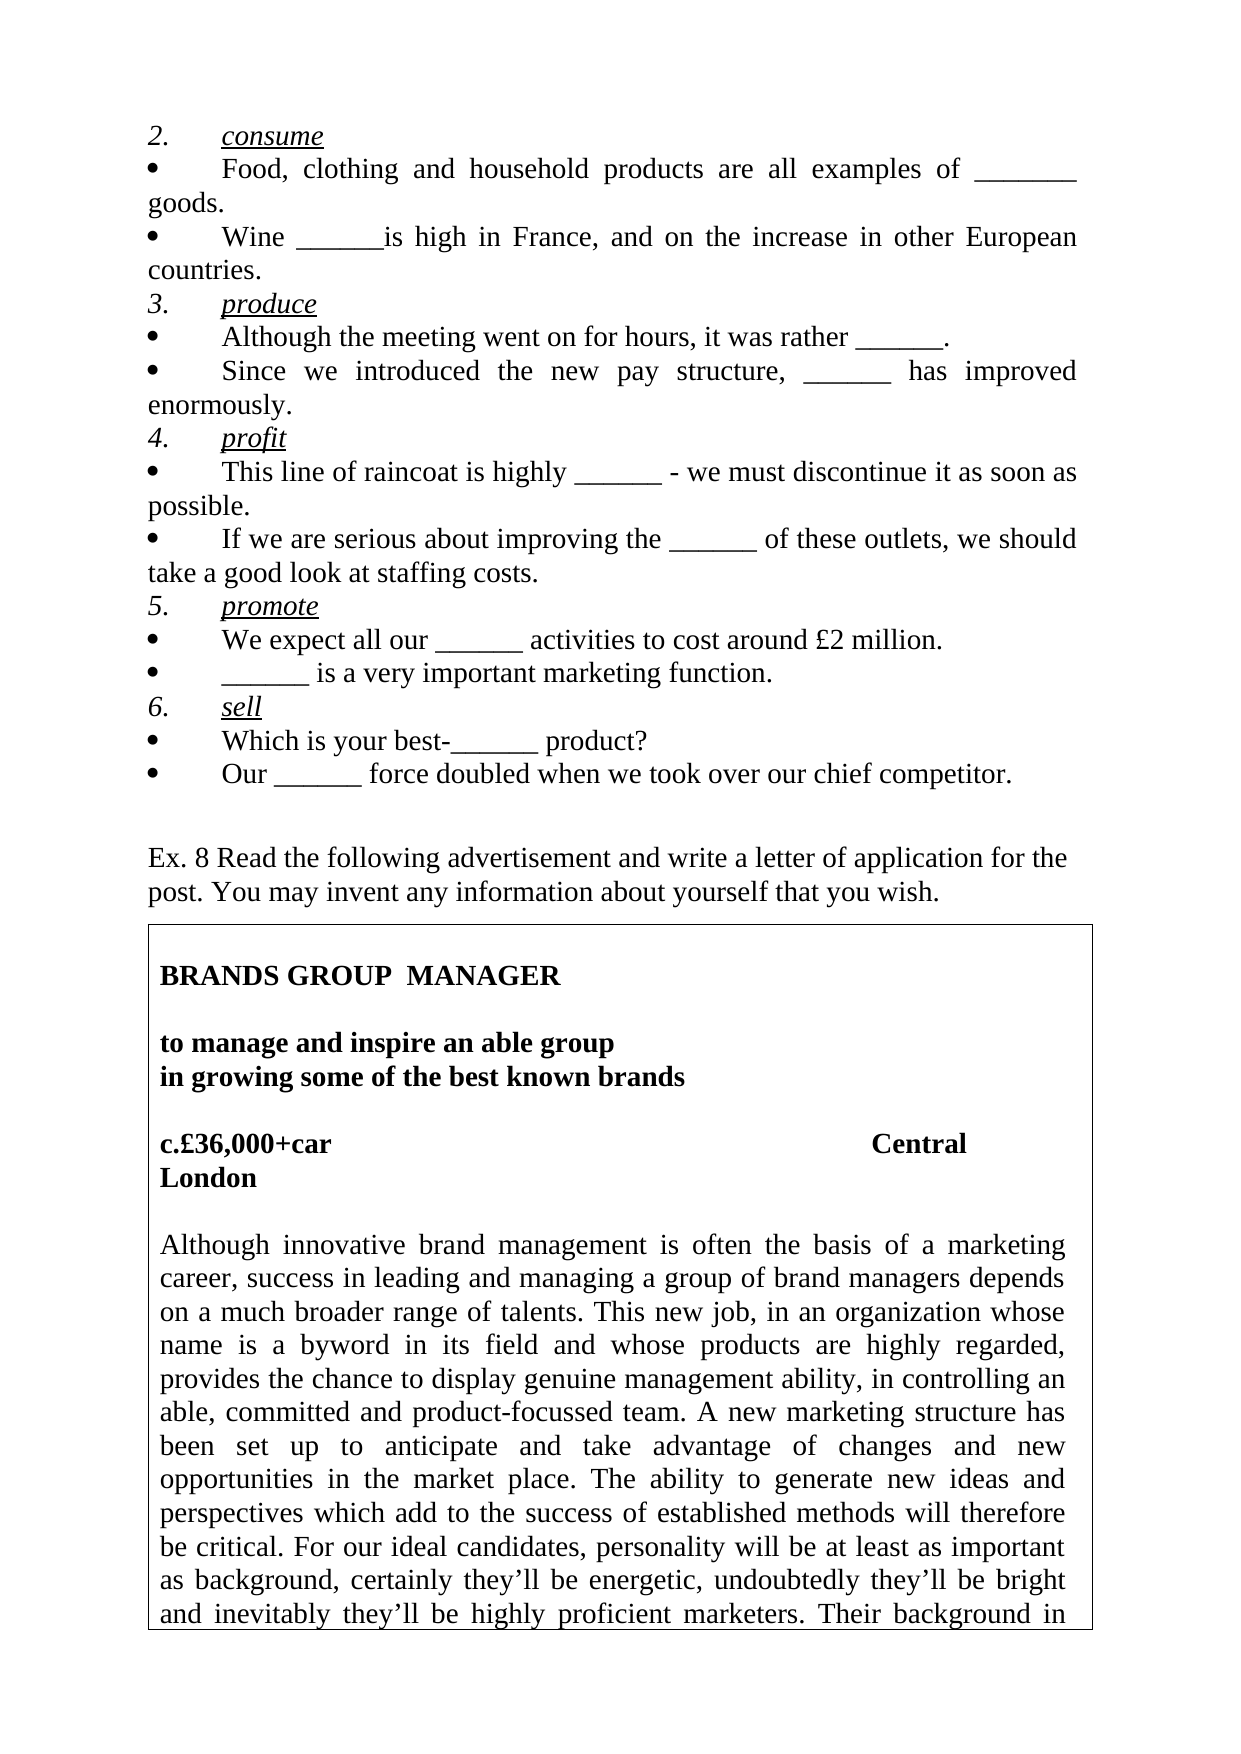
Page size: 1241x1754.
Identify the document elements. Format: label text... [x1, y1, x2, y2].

list promote [148, 588, 1078, 622]
text Ex. 8 Read the following advertisement and write a letter of application for the post. You may invent any information about yourself that you wish. [148, 840, 1078, 907]
list If we are serious about improving the ______ of these outlets, we should take a good look at staffing costs. [148, 521, 1078, 588]
list profit [148, 420, 1078, 454]
list Wine ______is high in France, and on the increase in other European countries. [148, 219, 1078, 286]
list Our ______ force doubled when we took over our chief competitor. [148, 756, 1078, 790]
list Food, clothing and household products are all examples of _______ goods. [148, 152, 1078, 219]
list We expect all our ______ activities to cost around £2 million. [148, 622, 1078, 656]
list consume [148, 118, 1078, 152]
list ______ is a very important marketing function. [148, 656, 1078, 689]
list This line of raincoat is highly ______ - we must discontinue it as soon as possible. [148, 454, 1078, 521]
list Which is your best-______ product? [148, 723, 1078, 756]
list Although the meeting went on for hours, it was rather ______. [148, 319, 1078, 353]
list sell [148, 689, 1078, 723]
list produce [148, 286, 1078, 319]
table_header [149, 925, 1092, 1629]
list Since we introduced the new pay structure, ______ has improved enormously. [148, 353, 1078, 420]
